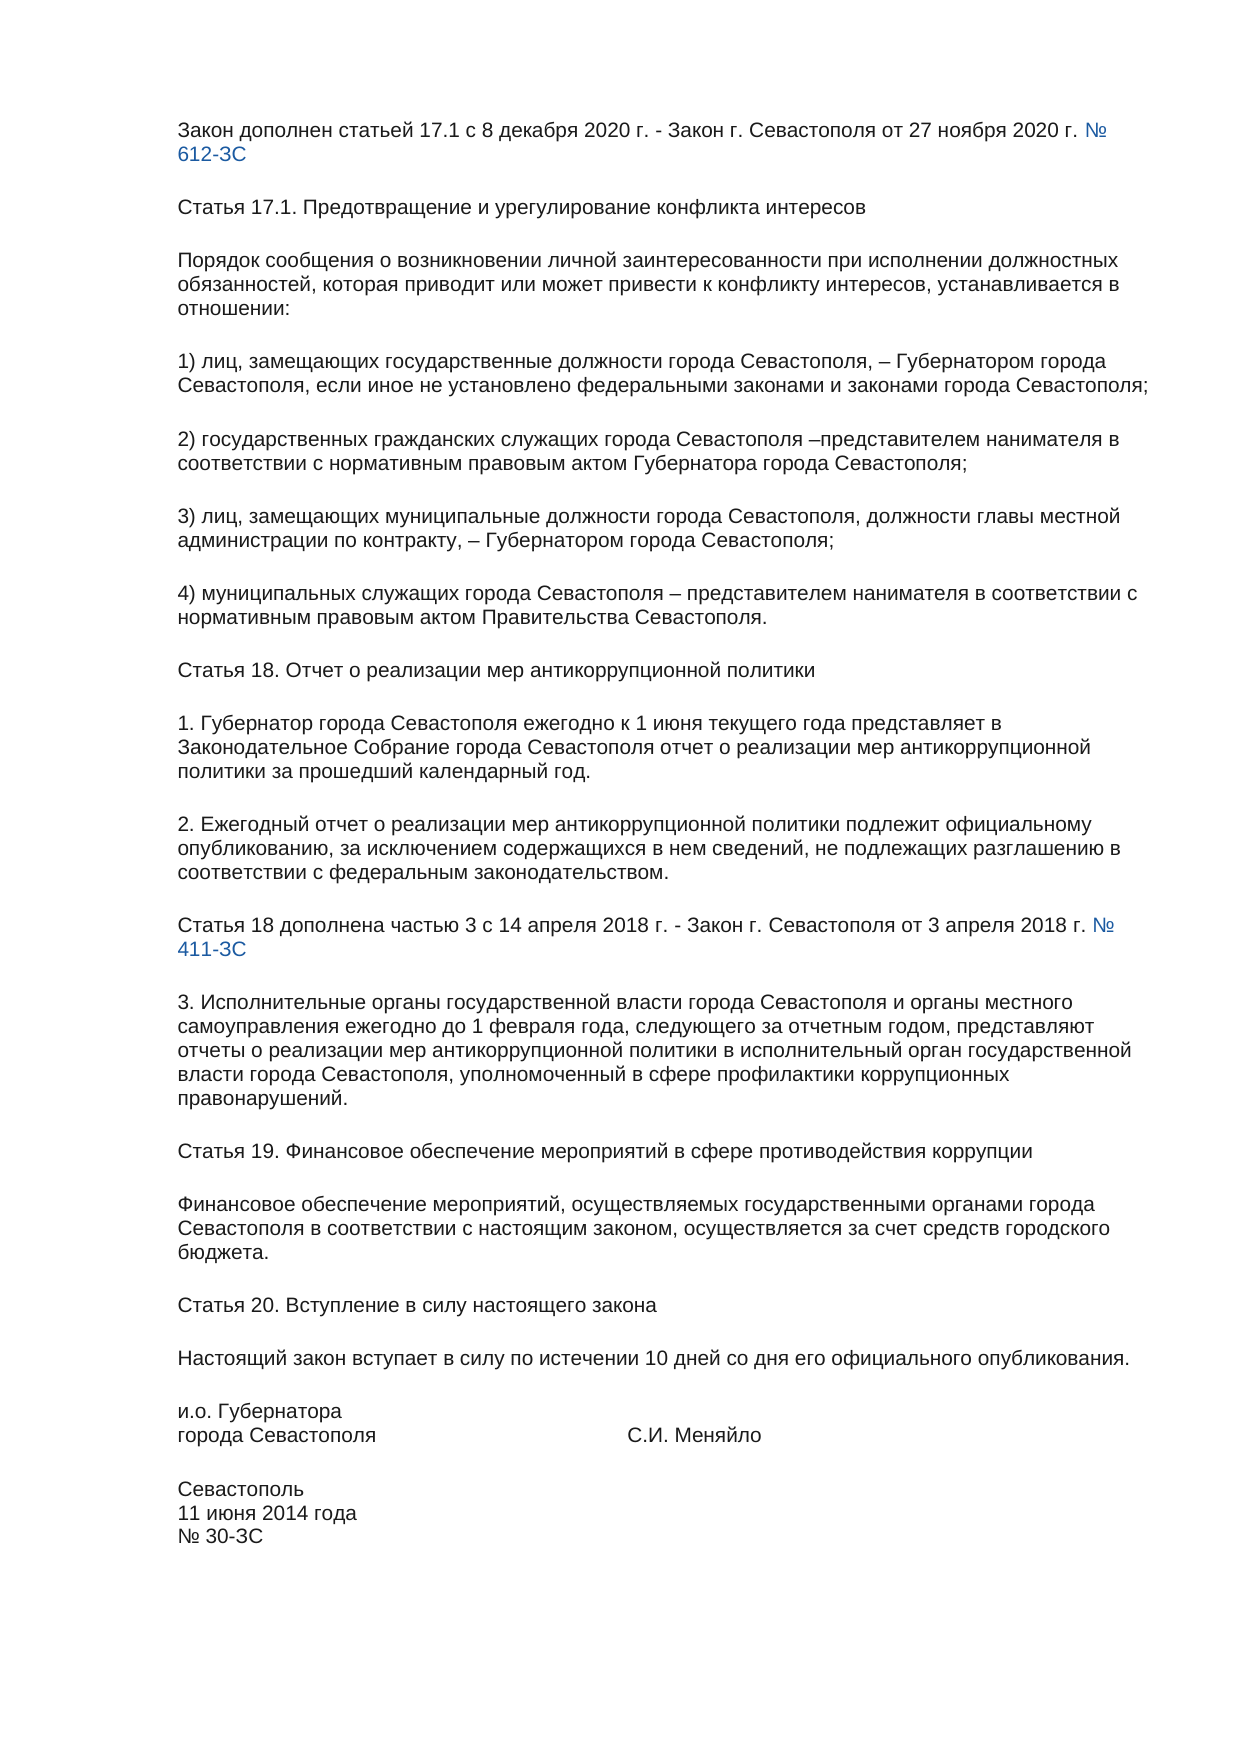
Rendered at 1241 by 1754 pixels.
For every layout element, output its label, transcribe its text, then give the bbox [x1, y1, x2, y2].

text 3) лиц, замещающих муниципальные должности города Севастополя, должности главы местной администрации по контракту, – Губернатором города Севастополя; [177, 503, 1152, 551]
text 4) муниципальных служащих города Севастополя – представителем нанимателя в соответствии с нормативным правовым актом Правительства Севастополя. [177, 581, 1152, 628]
text 1. Губернатор города Севастополя ежегодно к 1 июня текущего года представляет в Законодательное Собрание города Севастополя отчет о реализации мер антикоррупционной политики за прошедший календарный год. [177, 711, 1152, 783]
text Статья 19. Финансовое обеспечение мероприятий в сфере противодействия коррупции [177, 1139, 1152, 1163]
text Статья 18. Отчет о реализации мер антикоррупционной политики [177, 658, 1152, 682]
text 2. Ежегодный отчет о реализации мер антикоррупционной политики подлежит официальному опубликованию, за исключением содержащихся в нем сведений, не подлежащих разглашению в соответствии с федеральным законодательством. [177, 812, 1152, 884]
text Финансовое обеспечение мероприятий, осуществляемых государственными органами города Севастополя в соответствии с настоящим законом, осуществляется за счет средств городского бюджета. [177, 1192, 1152, 1264]
text Настоящий закон вступает в силу по истечении 10 дней со дня его официального опубликования. [177, 1346, 1152, 1370]
text 3. Исполнительные органы государственной власти города Севастополя и органы местного самоуправления ежегодно до 1 февраля года, следующего за отчетным годом, представляют отчеты о реализации мер антикоррупционной политики в исполнительный орган государственной власти города Севастополя, уполномоченный в сфере профилактики коррупционных правонарушений. [177, 990, 1152, 1110]
text Севастополь 11 июня 2014 года № 30-ЗС [177, 1476, 1152, 1548]
text Статья 17.1. Предотвращение и урегулирование конфликта интересов [177, 195, 1152, 219]
text и.о. Губернатора города Севастополя С.И. Меняйло [177, 1399, 1152, 1447]
text Статья 18 дополнена частью 3 с 14 апреля 2018 г. - Закон г. Севастополя от 3 апреля 2018 г. № 411-ЗС [177, 913, 1152, 961]
text 2) государственных гражданских служащих города Севастополя –представителем нанимателя в соответствии с нормативным правовым актом Губернатора города Севастополя; [177, 426, 1152, 474]
text Порядок сообщения о возникновении личной заинтересованности при исполнении должностных обязанностей, которая приводит или может привести к конфликту интересов, устанавливается в отношении: [177, 248, 1152, 320]
text Закон дополнен статьей 17.1 с 8 декабря 2020 г. - Закон г. Севастополя от 27 ноября 2020 г. № 612-ЗС [177, 118, 1152, 166]
text Статья 20. Вступление в силу настоящего закона [177, 1293, 1152, 1317]
text 1) лиц, замещающих государственные должности города Севастополя, – Губернатором города Севастополя, если иное не установлено федеральными законами и законами города Севастополя; [177, 349, 1152, 397]
